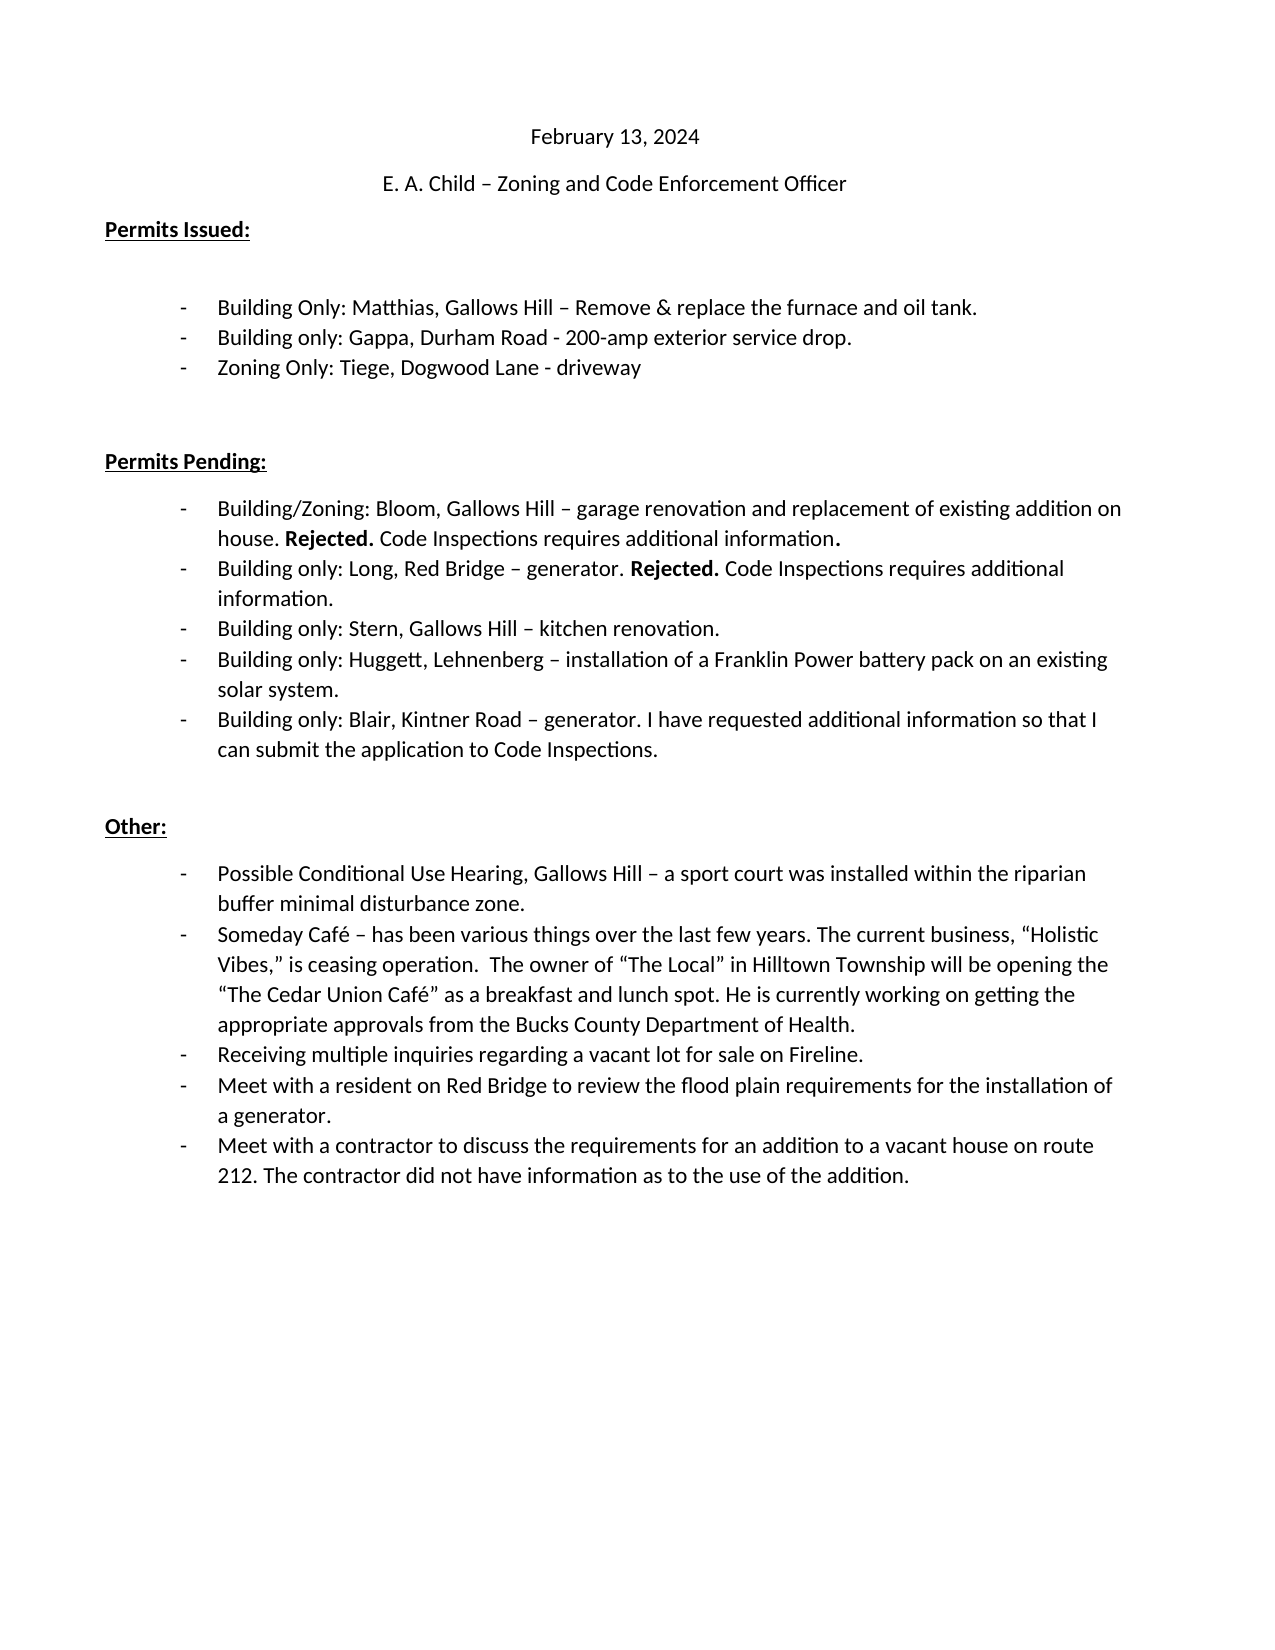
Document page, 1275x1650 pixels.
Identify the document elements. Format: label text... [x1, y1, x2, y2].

list Receiving multiple inquiries regarding a vacant lot for sale on Fireline. [180, 1041, 1125, 1069]
text Permits Issued: [105, 216, 1125, 244]
text February 13, 2024 [105, 122, 1125, 150]
list Received loDiscused rlogging regulations with a property owner whie neighbor has applied for alogging permit.Met with Met with a couple wh purchased the Quier property (with th hose)J&L Logging dropped og as lof=gging permit application.REsearch stream buffer zones for a property on Gaslows Hill. REsearch Possible Conditional Use Hearing, Gallows Hill – a sport court was installed within the riparian buffer minimal disturbance zone. [180, 859, 1125, 918]
list Genberate a letter to z Met with Met with Stan Laike from Adam Crews Enfgineering to Someday Café – has been various things over the last few years. The current business, “Holistic Vibes,” is ceasing operation. The owner of “The Local” in Hilltown Township will be opening the “The Cedar Union Café” as a breakfast and lunch spot. He is currently working on getting the appropriate approvals from the Bucks County Department of Health. [180, 920, 1125, 1038]
list Building only: Huggett, Lehnenberg – installation of a Franklin Power battery pack on an existing solar system. [180, 645, 1125, 703]
list Building only: Stern, Gallows Hill – kitchen renovation. [180, 614, 1125, 643]
list Zoning Only: Tiege, Dogwood Lane - driveway [180, 353, 1125, 381]
text E. A. Child – Zoning and Code Enforcement Officer [105, 169, 1125, 197]
list Meet with a contractor to discuss the requirements for an addition to a vacant house on route 212. The contractor did not have information as to the use of the addition. [180, 1131, 1125, 1189]
list Building Only: Matthias, Gallows Hill – Remove & replace the furnace and oil tank. [180, 293, 1125, 321]
list Meet with a resident on Red Bridge to review the flood plain requirements for the installation of a generator. [180, 1071, 1125, 1129]
list Building/Zoning: Bloom, Gallows Hill – garage renovation and replacement of existing addition on house. Rejected. Code Inspections requires additional information. [180, 494, 1125, 552]
text Permits Pending: [105, 447, 1125, 475]
text Other: [105, 812, 1125, 841]
list Building only: Gappa, Durham Road - 200-amp exterior service drop. [180, 323, 1125, 351]
list Building only: Long, Red Bridge – generator. Rejected. Code Inspections requires additional information. [180, 554, 1125, 612]
list Building only: Blair, Kintner Road – generator. I have requested additional information so that I can submit the application to Code Inspections. [180, 705, 1125, 763]
